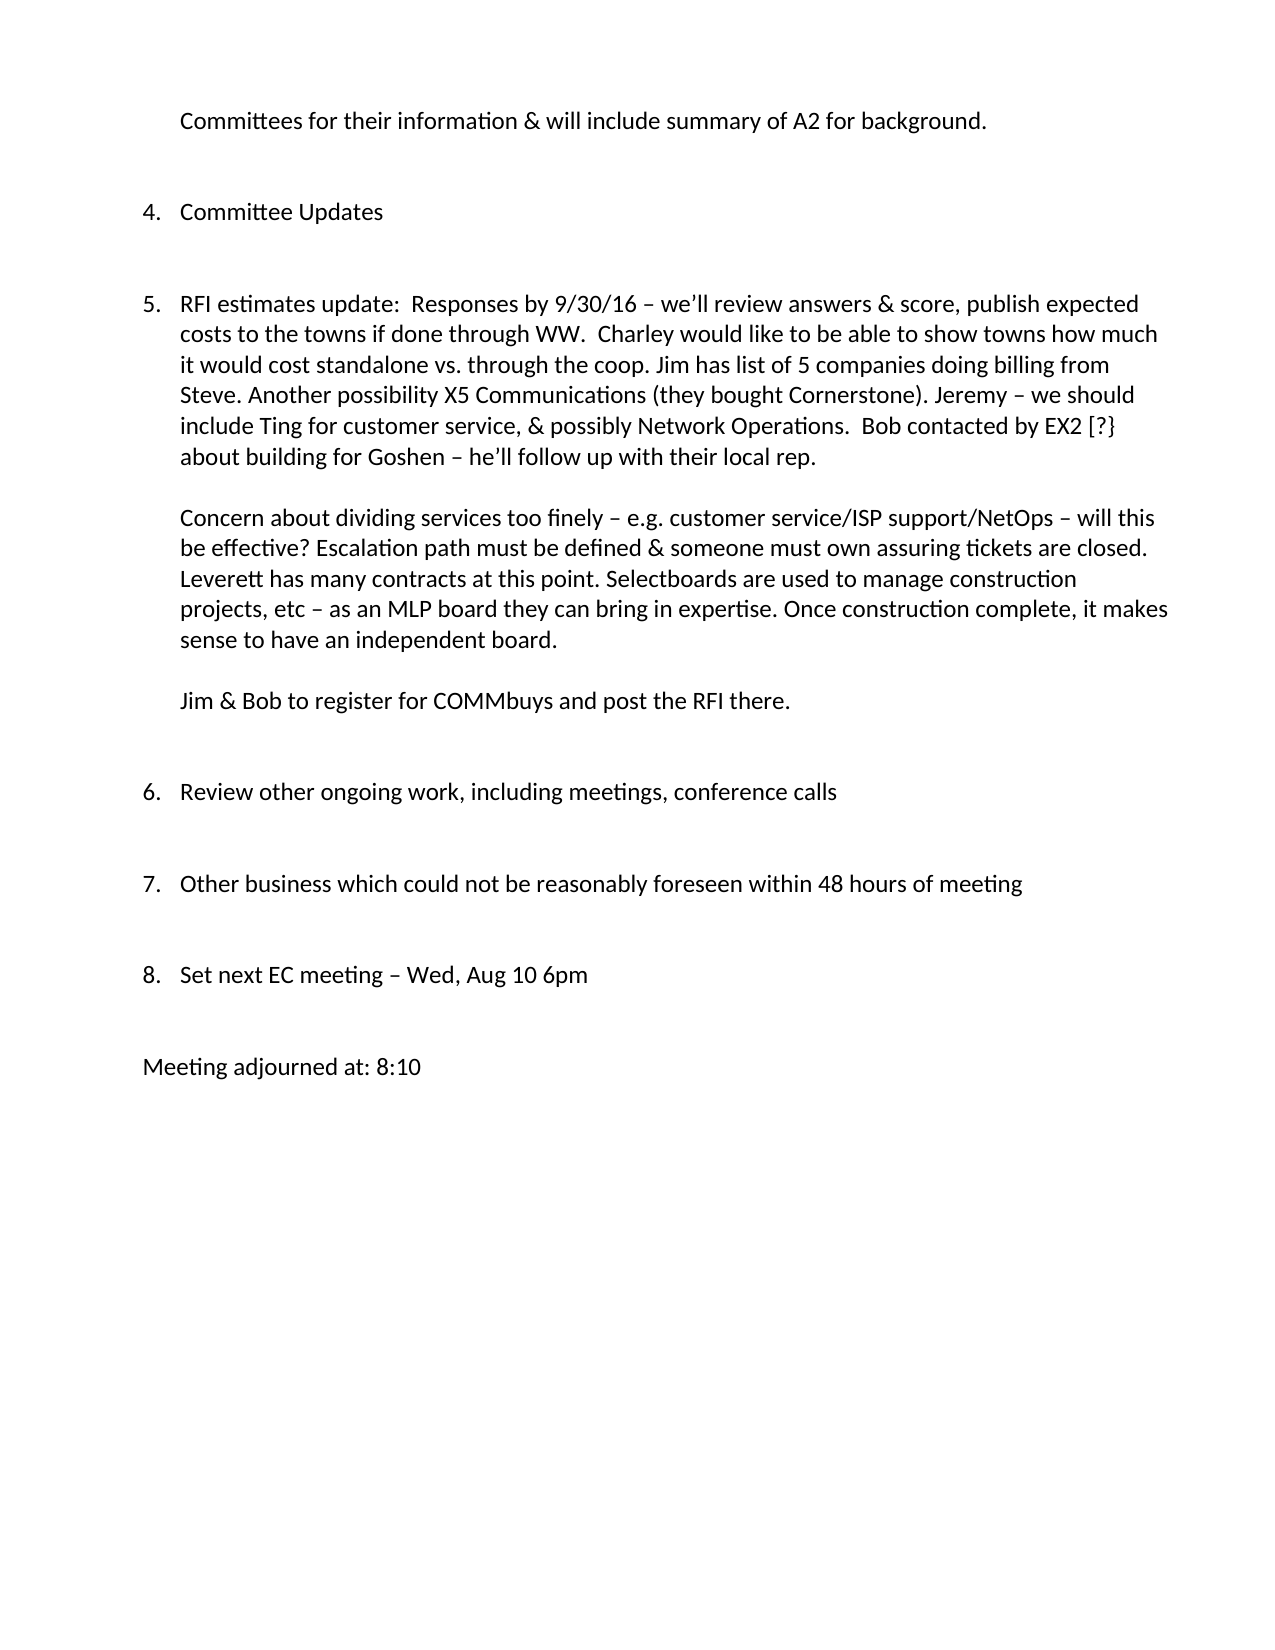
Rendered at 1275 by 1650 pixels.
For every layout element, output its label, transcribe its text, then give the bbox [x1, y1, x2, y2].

list Concern about dividing services too finely – e.g. customer service/ISP support/NetOps – will this be effective? Escalation path must be defined & someone must own assuring tickets are closed. Leverett has many contracts at this point. Selectboards are used to manage construction projects, etc – as an MLP board they can bring in expertise. Once construction complete, it makes sense to have an independent board. [180, 502, 1170, 654]
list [142, 105, 1170, 136]
list Set next EC meeting – Wed, Aug 10 6pm [142, 959, 1170, 990]
list Review other ongoing work, including meetings, conference calls [142, 776, 1170, 807]
list Jim & Bob to register for COMMbuys and post the RFI there. [180, 685, 1170, 715]
list RFI estimates update: Responses by 9/30/16 – we’ll review answers & score, publish expected costs to the towns if done through WW. Charley would like to be able to show towns how much it would cost standalone vs. through the coop. Jim has list of 5 companies doing billing from Steve. Another possibility X5 Communications (they bought Cornerstone). Jeremy – we should include Ting for customer service, & possibly Network Operations. Bob contacted by EX2 [?} about building for Goshen – he’ll follow up with their local rep. [142, 288, 1170, 471]
list Other business which could not be reasonably foreseen within 48 hours of meeting [142, 868, 1170, 898]
list Committee Updates [142, 197, 1170, 227]
list Meeting adjourned at: 8:10 [142, 1051, 1170, 1082]
